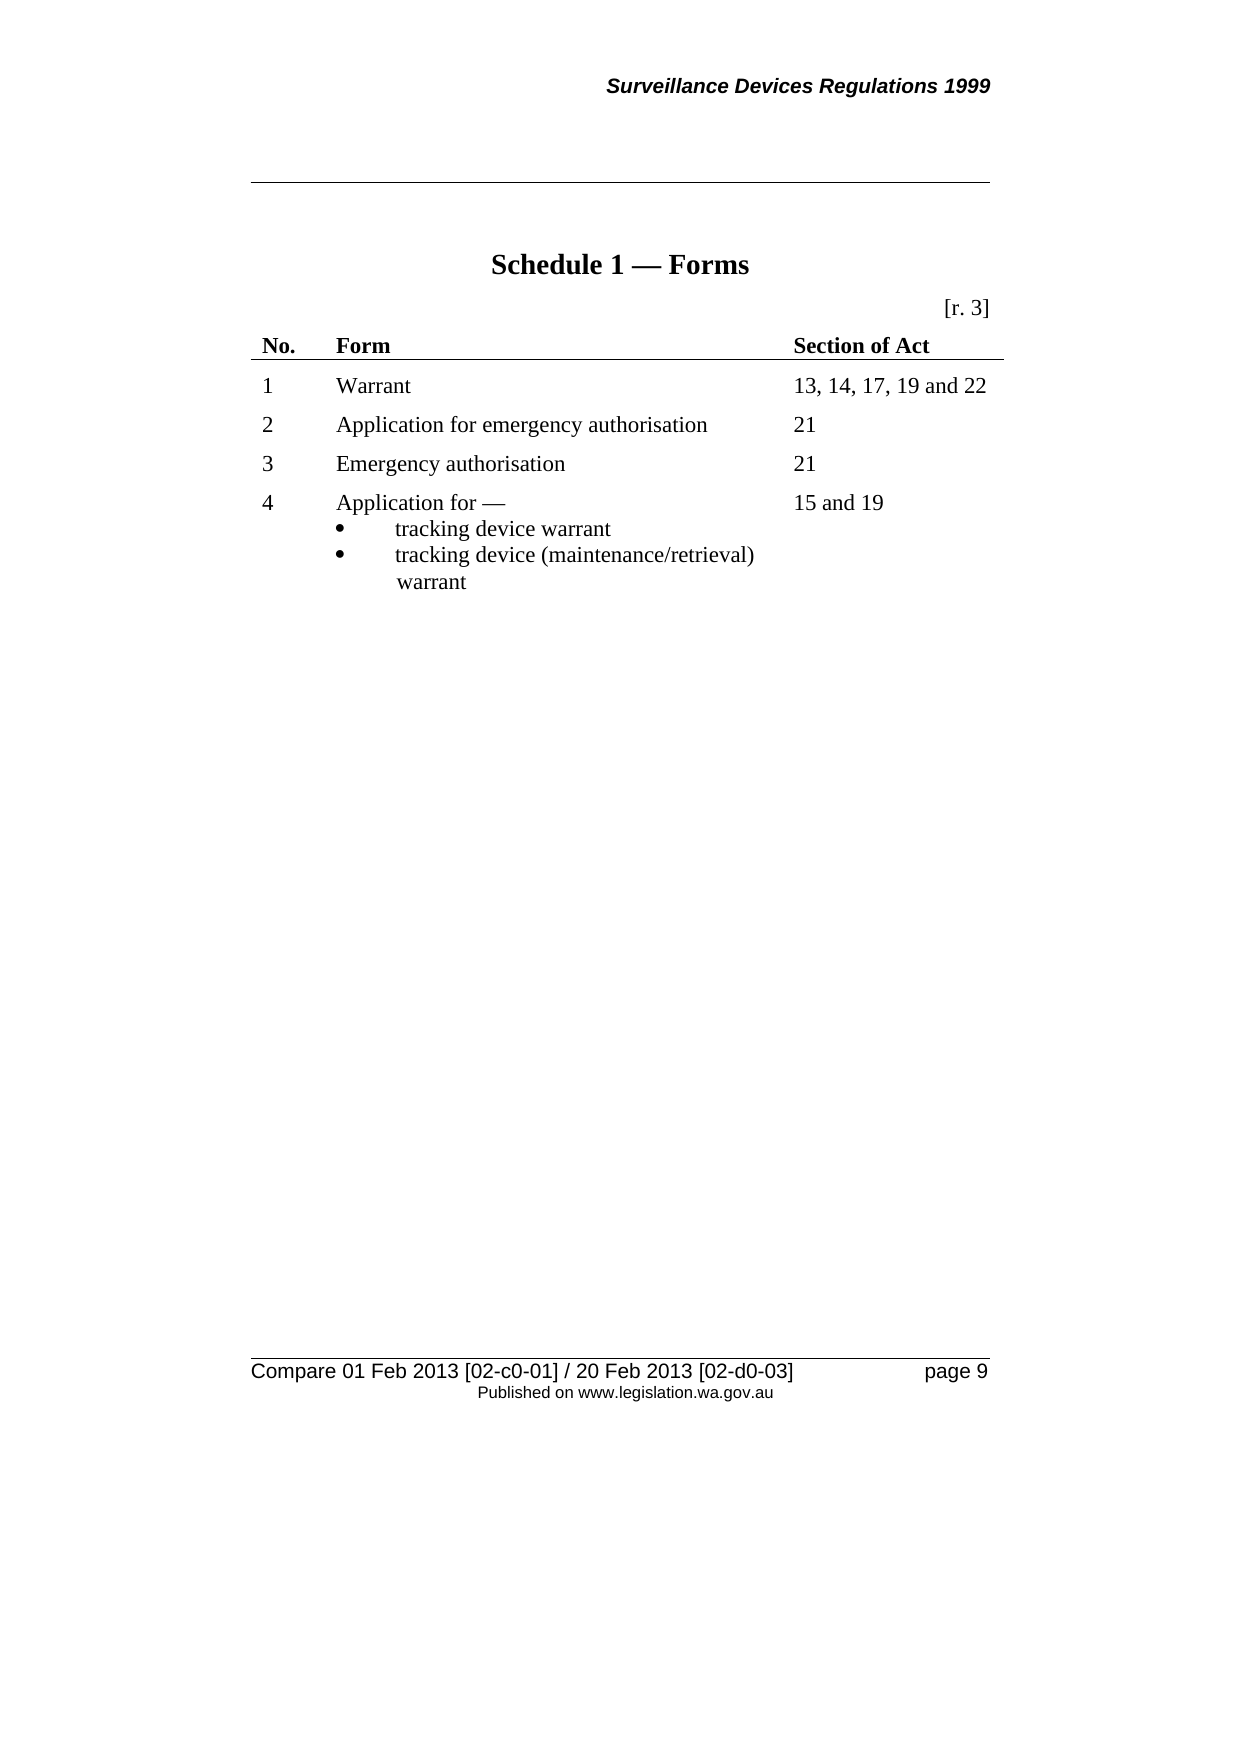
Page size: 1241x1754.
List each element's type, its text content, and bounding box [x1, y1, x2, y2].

table_cell Warrant [325, 360, 782, 399]
table_cell 15 and 19 [782, 476, 1004, 594]
table_cell Application for — tracking device warrant tracking device (maintenance/retrieval) warrant [325, 476, 782, 594]
subtitle Schedule 1 — Forms [251, 247, 990, 281]
table_header No. [251, 320, 324, 359]
table_cell 1 [251, 360, 324, 399]
table_cell 2 [251, 399, 324, 437]
table_cell 4 [251, 476, 324, 594]
table_header Form [325, 320, 782, 359]
text [r. 3] [251, 293, 990, 320]
table_cell Emergency authorisation [325, 438, 782, 476]
table_cell 21 [782, 399, 1004, 437]
table_cell Application for emergency authorisation [325, 399, 782, 437]
table_cell 13, 14, 17, 19 and 22 [782, 360, 1004, 399]
table_header Section of Act [782, 320, 1004, 359]
table_cell 3 [251, 438, 324, 476]
table_cell 21 [782, 438, 1004, 476]
